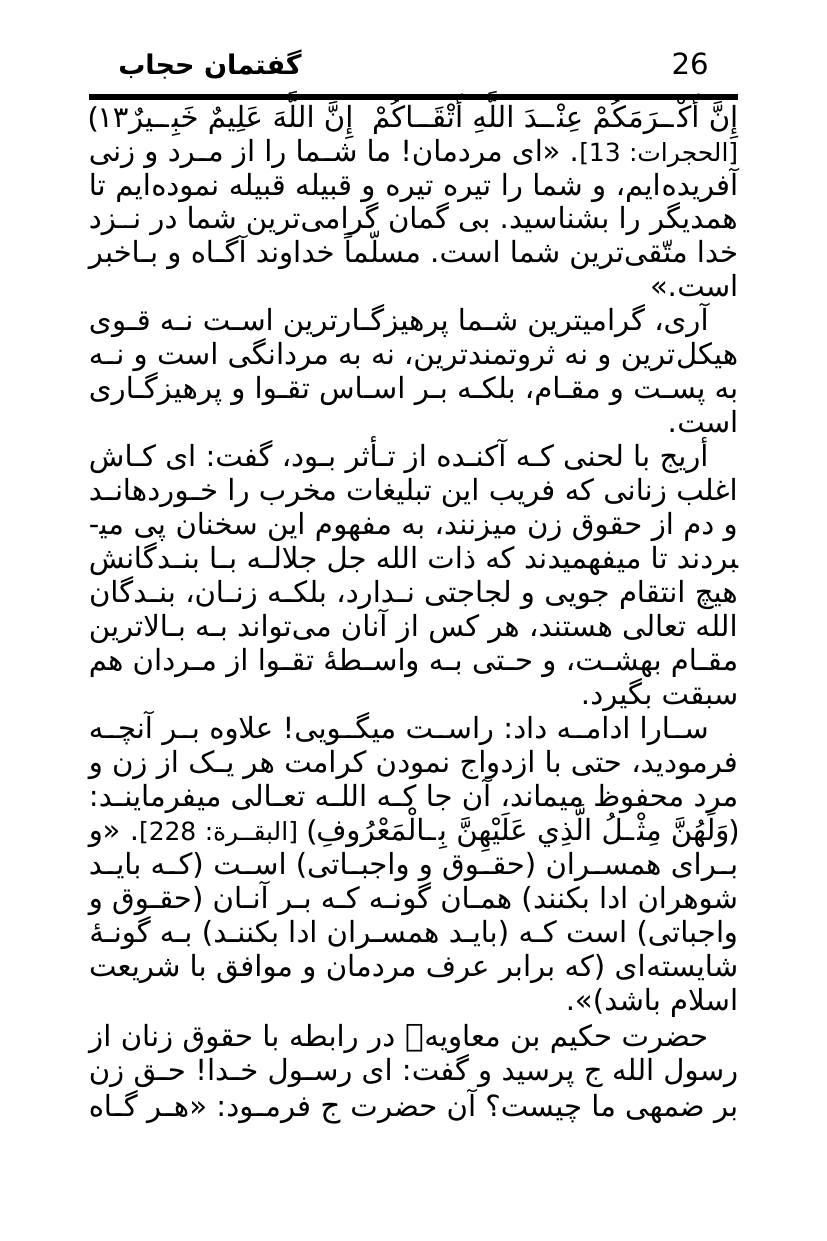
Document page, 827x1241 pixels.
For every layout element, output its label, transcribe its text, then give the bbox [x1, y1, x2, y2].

text سارا ادامه داد: راست میگویی! علاوه بر آنچه فرمودید، حتی با ازدواج نمودن کرامت هر یک از زن و مرد محفوظ میماند، آن جا که الله تعالی میفرمایند: ﴿وَلَهُنَّ مِثْلُ الَّذِي عَلَيْهِنَّ بِالْمَعْرُوفِ﴾ [البقرة: 228]. «و برای همسران (حقوق و واجباتی) است (که باید شوهران ادا بکنند) همان گونه که بر آنان (حقوق و واجباتی) است که (باید همسران ادا بکنند) به گونۀ شایسته‌ای (که برابر عرف مردمان و موافق با شریعت اسلام باشد)». [89, 711, 738, 1017]
text أریج با لحنی که آکنده از تأثر بود، گفت: ای کاش اغلب زنانی که فریب این تبلیغات مخرب را خوردهاند و دم از حقوق زن میزنند، به مفهوم این سخنان پی میبردند تا میفهمیدند که ذات الله جل جلاله با بندگانش هیچ انتقام جویی و لجاجتی ندارد، بلکه زنان، بندگان الله تعالی هستند، هر کس از آنان می‌تواند به بالاترین مقام بهشت، و حتی به واسطۀ تقوا از مردان هم سبقت بگیرد. [89, 439, 738, 711]
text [89, 1017, 738, 1123]
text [89, 100, 738, 304]
text آری، گرامیترین شما پرهیزگارترین است نه قوی هیکل‌ترین و نه ثروتمندترین، نه به مردانگی است و نه به پست و مقام، بلکه بر اساس تقوا و پرهیزگاری است. [89, 304, 738, 439]
